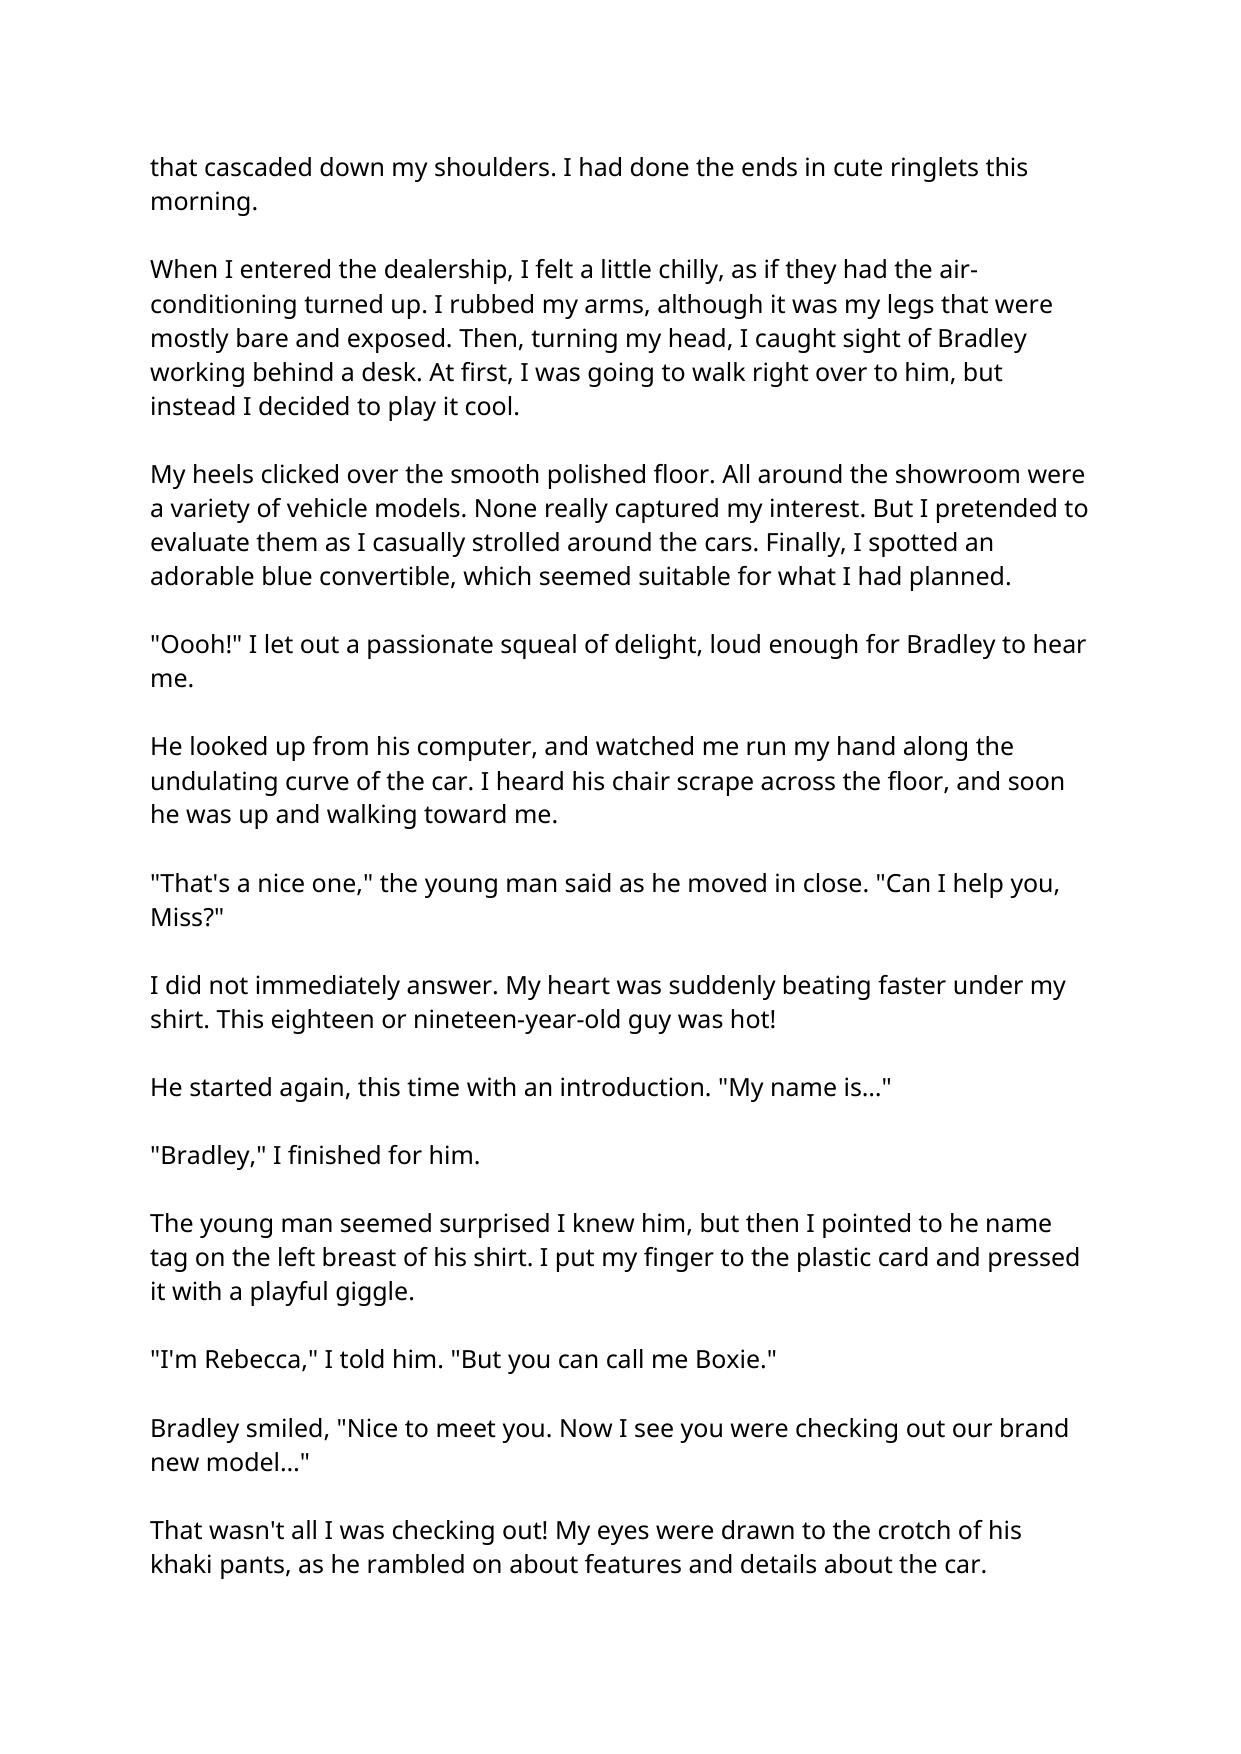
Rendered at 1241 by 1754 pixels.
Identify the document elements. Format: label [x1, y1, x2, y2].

text [150, 150, 1090, 1581]
